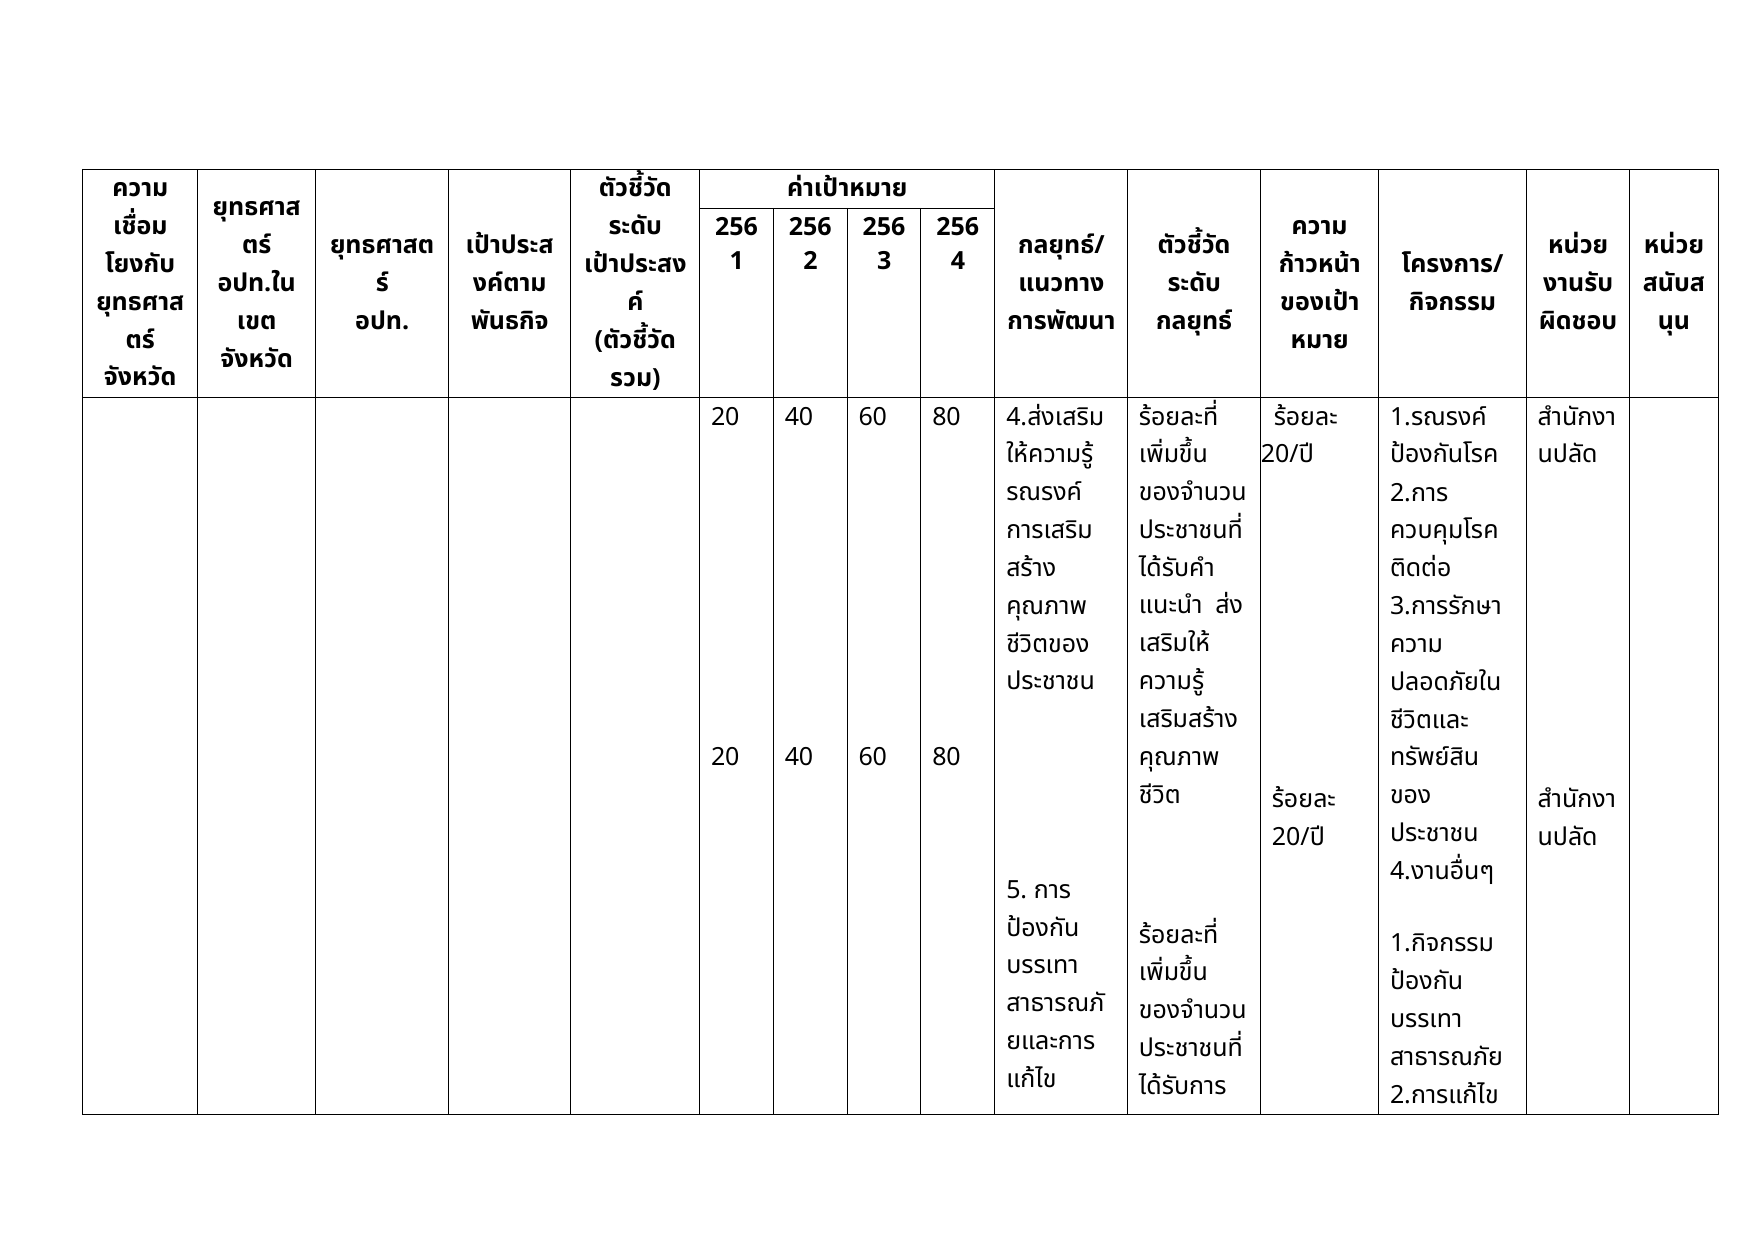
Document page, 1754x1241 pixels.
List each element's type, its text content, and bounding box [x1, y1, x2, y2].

table_cell 80 80 [921, 398, 994, 1114]
table_cell [316, 398, 448, 1114]
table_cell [1261, 398, 1378, 1114]
table_header เป้าประสงค์ตามพันธกิจ [449, 170, 570, 397]
table_header ยุทธศาสตร์ อปท. [316, 170, 448, 397]
table_cell 2563 [848, 209, 920, 397]
table_cell 40 40 [774, 398, 847, 1114]
table_cell [198, 398, 315, 1114]
table_cell [1630, 398, 1718, 1114]
table_cell [83, 398, 197, 1114]
table_cell 2562 [774, 209, 847, 397]
table_header ค่าเป้าหมาย [700, 170, 994, 208]
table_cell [1128, 398, 1260, 1114]
table_cell [449, 398, 570, 1114]
table_header ตัวชี้วัดระดับ กลยุทธ์ [1128, 170, 1260, 397]
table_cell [1379, 398, 1526, 1114]
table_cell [1527, 398, 1629, 1114]
table_cell [571, 398, 699, 1114]
table_header ตัวชี้วัดระดับเป้าประสงค์ (ตัวชี้วัดรวม) [571, 170, 699, 397]
table_header ความเชื่อมโยงกับยุทธศาสตร์จังหวัด [83, 170, 197, 397]
table_cell 20 20 [700, 398, 773, 1114]
table_cell 2564 [921, 209, 994, 397]
table_header หน่วยสนับสนุน [1630, 170, 1718, 397]
table_cell 2561 [700, 209, 773, 397]
table_header โครงการ/กิจกรรม [1379, 170, 1526, 397]
table_header หน่วยงานรับผิดชอบ [1527, 170, 1629, 397]
table_header ความ ก้าวหน้าของเป้าหมาย [1261, 170, 1378, 397]
table_header ยุทธศาสตร์ อปท.ในเขตจังหวัด [198, 170, 315, 397]
table_header กลยุทธ์/แนวทางการพัฒนา [995, 170, 1127, 397]
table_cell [995, 398, 1127, 1114]
table_cell 60 60 [848, 398, 920, 1114]
